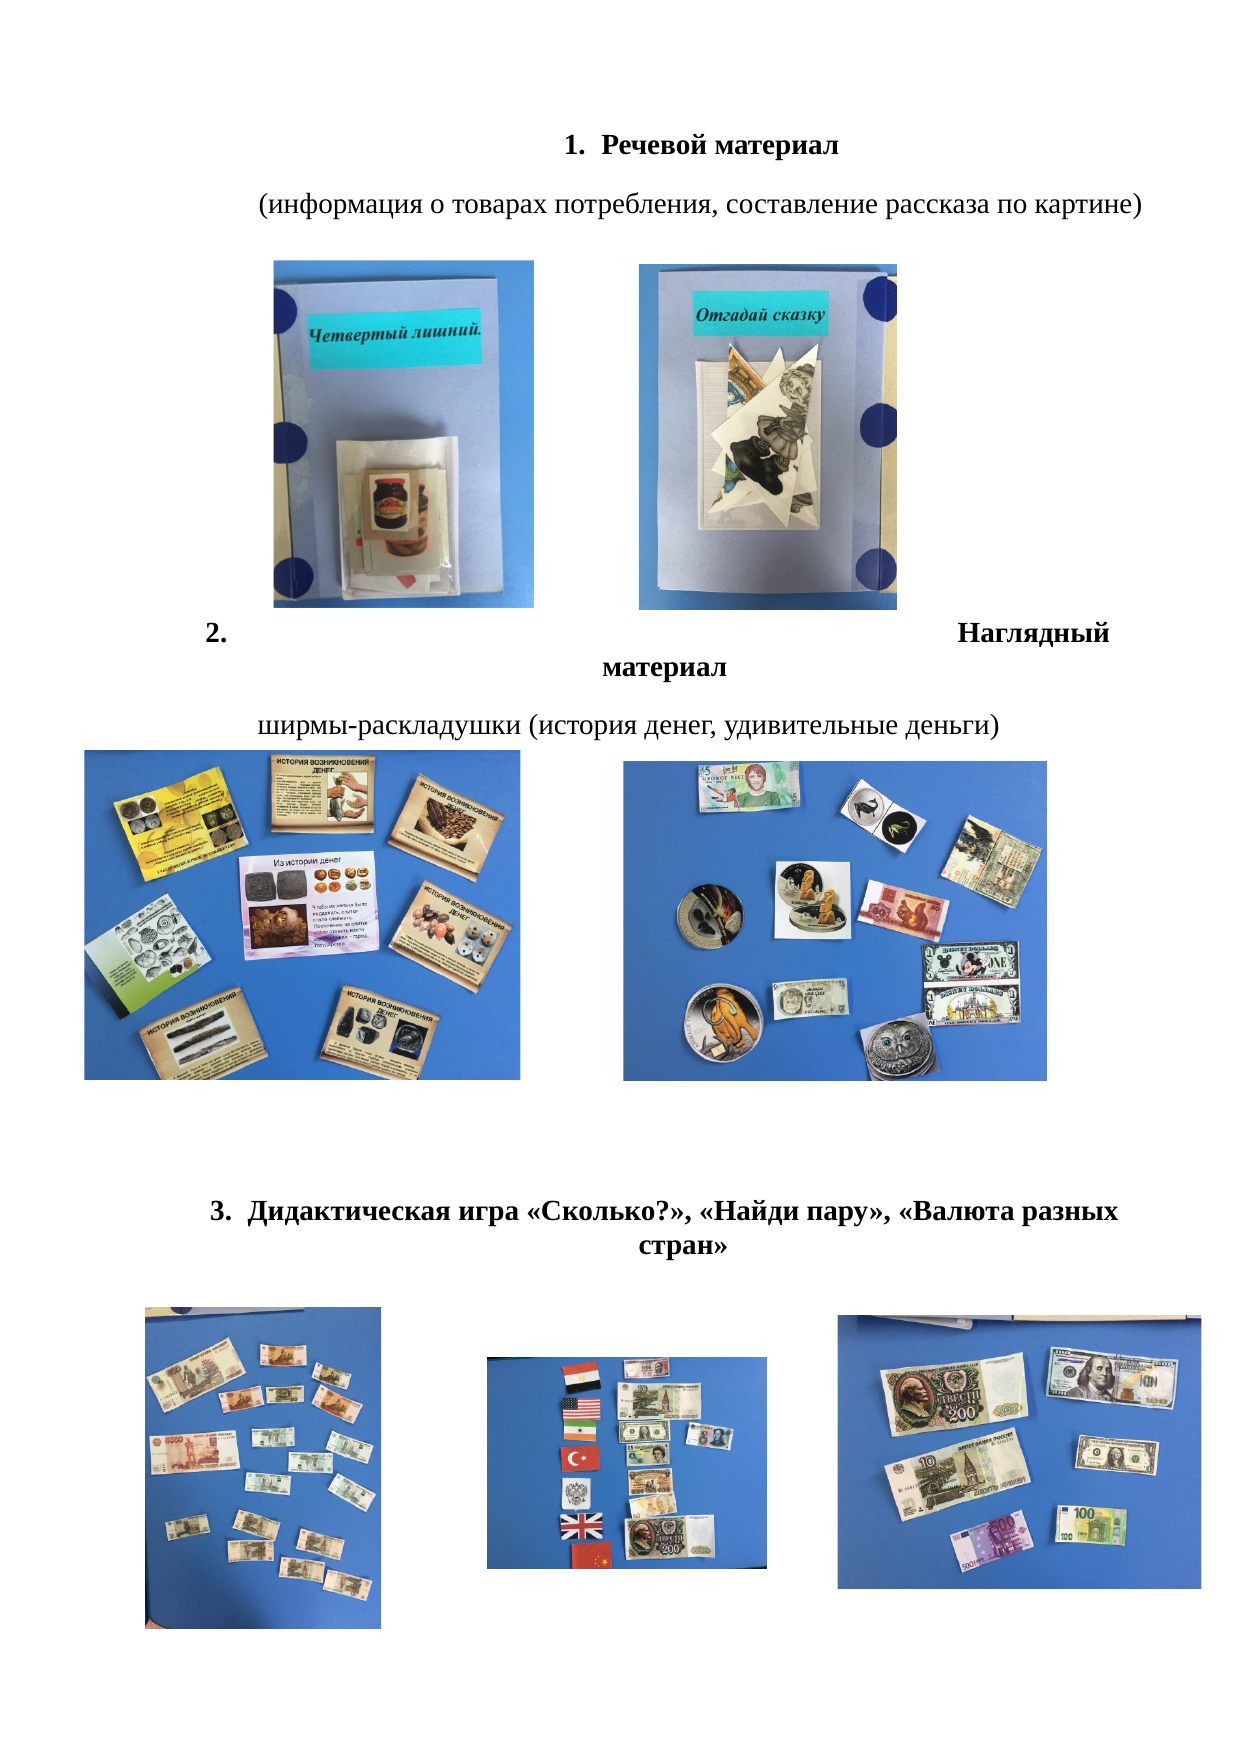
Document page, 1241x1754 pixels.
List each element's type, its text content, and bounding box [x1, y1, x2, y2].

picture [274, 261, 534, 608]
list Дидактическая игра «Сколько?», «Найди пару», «Валюта разных стран» [177, 1193, 1152, 1261]
picture [637, 264, 897, 608]
text ширмы-раскладушки (история денег, удивительные деньги) [177, 707, 1152, 741]
text (информация о товарах потребления, составление рассказа по картине) [251, 186, 1152, 219]
picture [143, 1307, 381, 1627]
picture [485, 1357, 767, 1568]
picture [621, 761, 1047, 1080]
list Речевой материал [251, 127, 1152, 161]
text 2. Наглядный материал [177, 615, 1152, 682]
picture [82, 750, 520, 1079]
picture [836, 1315, 1202, 1588]
